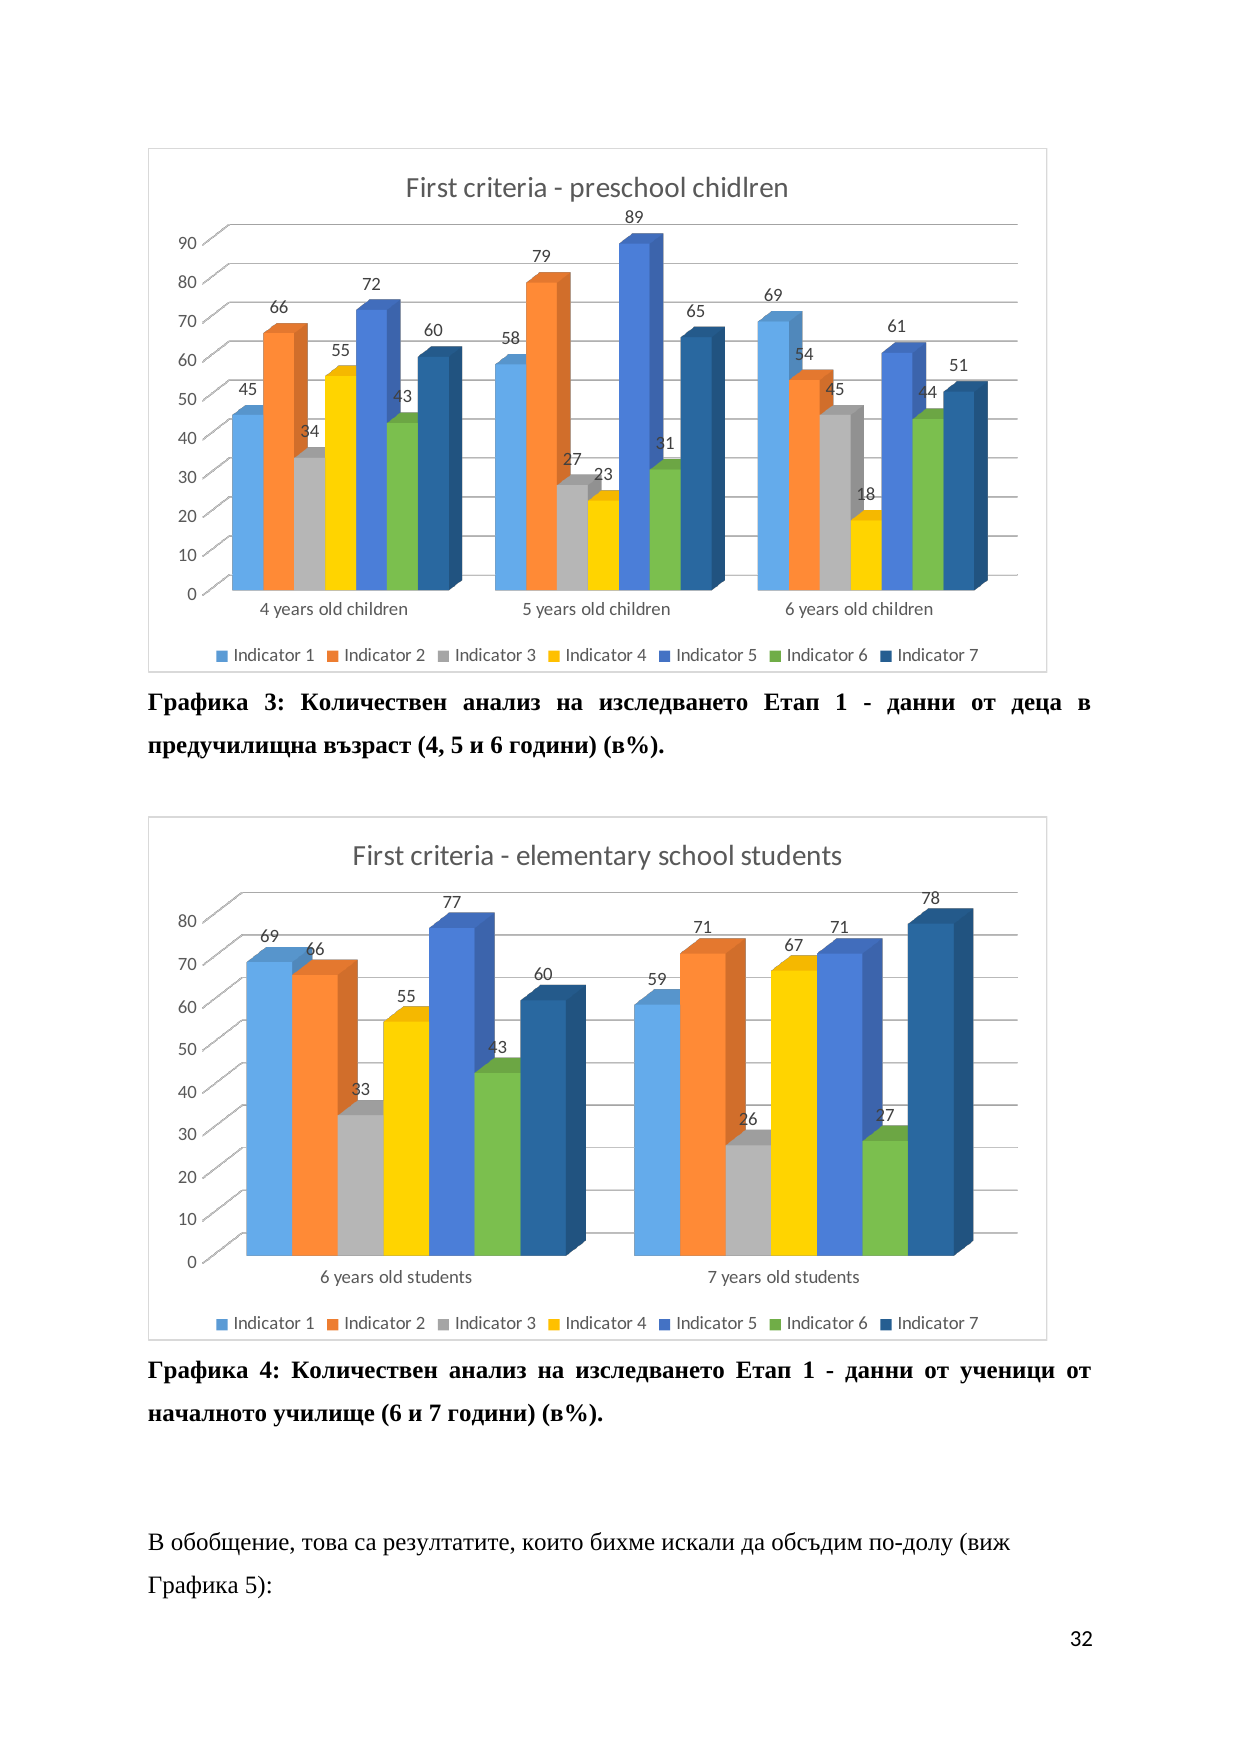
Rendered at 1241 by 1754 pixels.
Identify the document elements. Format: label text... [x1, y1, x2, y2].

text Графика 4: Количествен анализ на изследването Етап 1 - данни от ученици от началното училище (6 и 7 години) (в%). [148, 1355, 1093, 1427]
text В обобщение, това са резултатите, които бихме искали да обсъдим по-долу (виж Графика 5): [148, 1527, 1093, 1599]
text Графика 3: Количествен анализ на изследването Етап 1 - данни от деца в предучилищна възраст (4, 5 и 6 години) (в%). [148, 687, 1093, 758]
